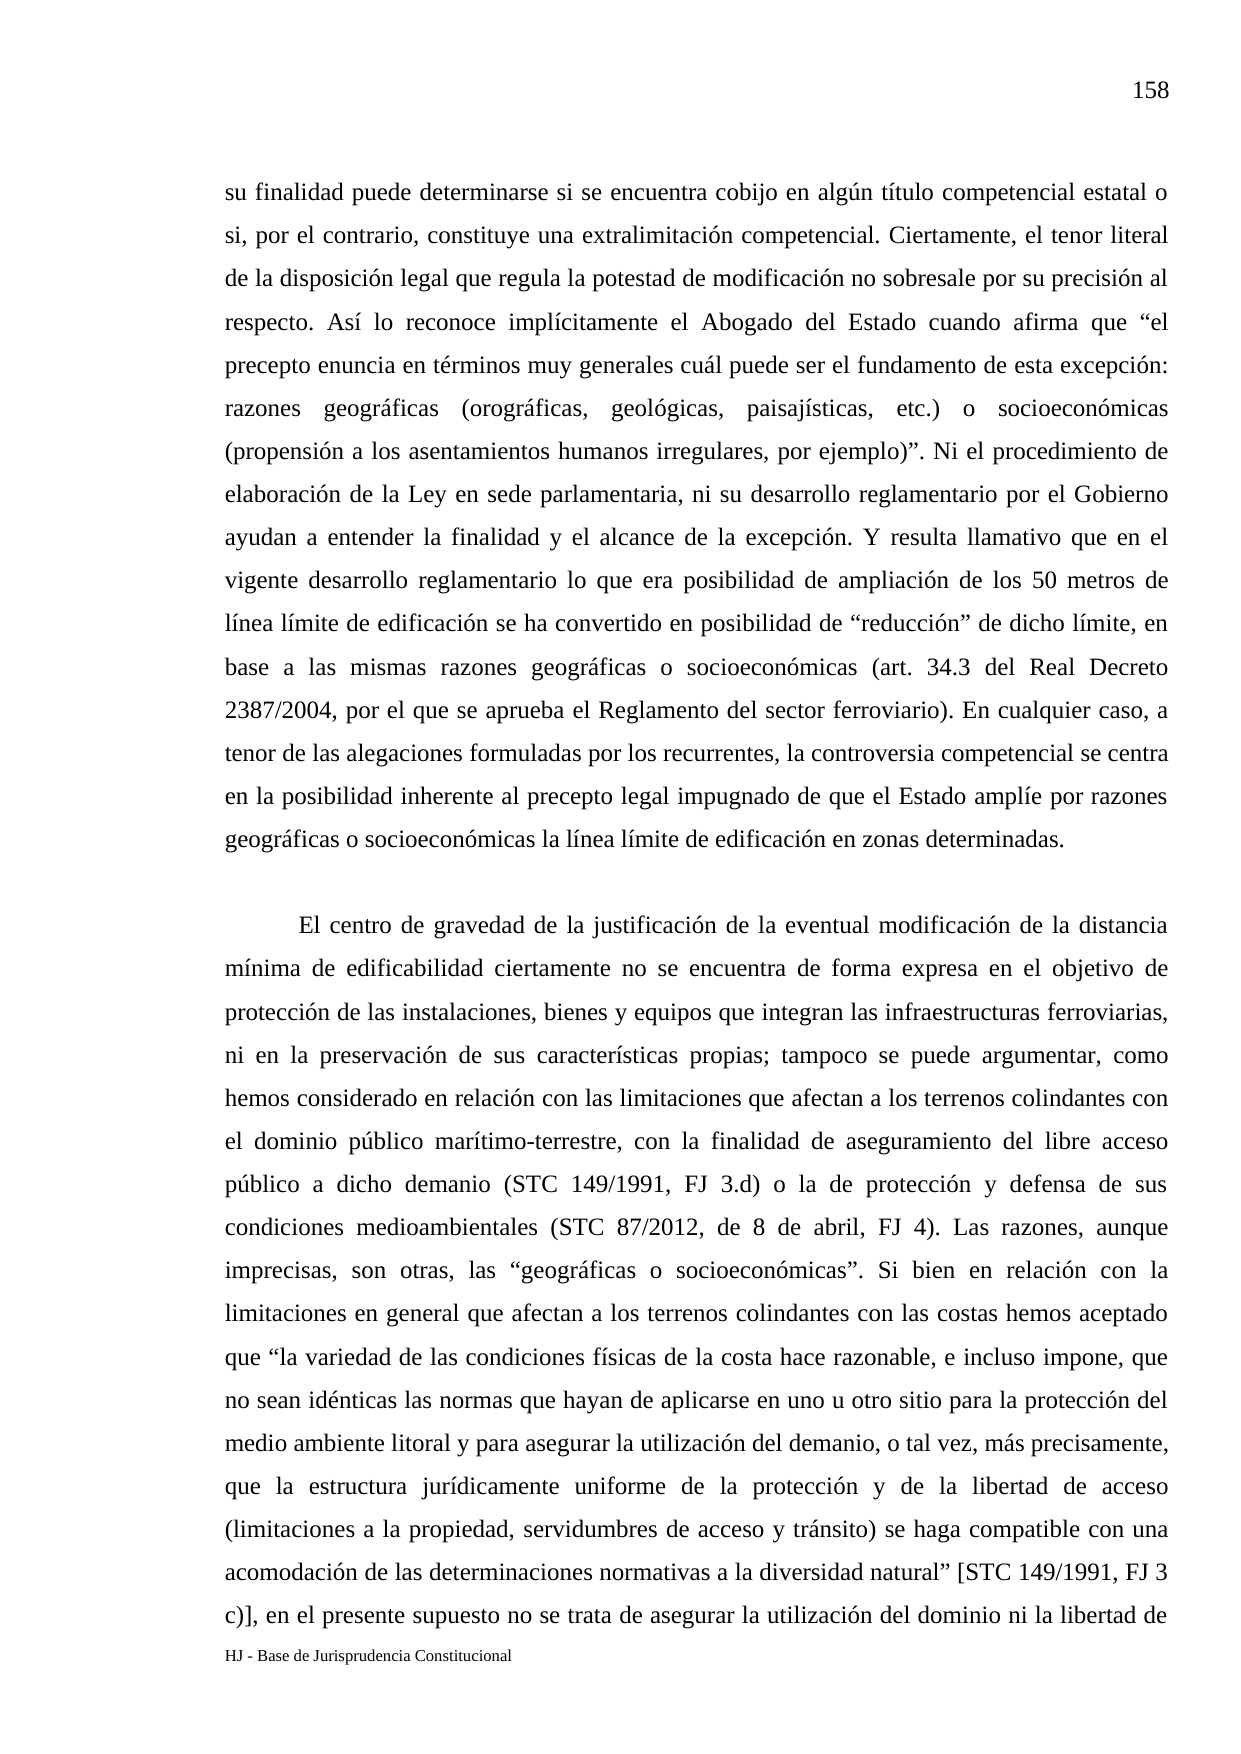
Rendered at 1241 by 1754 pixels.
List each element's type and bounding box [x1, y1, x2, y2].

text [224, 177, 1169, 853]
text [224, 910, 1169, 1629]
